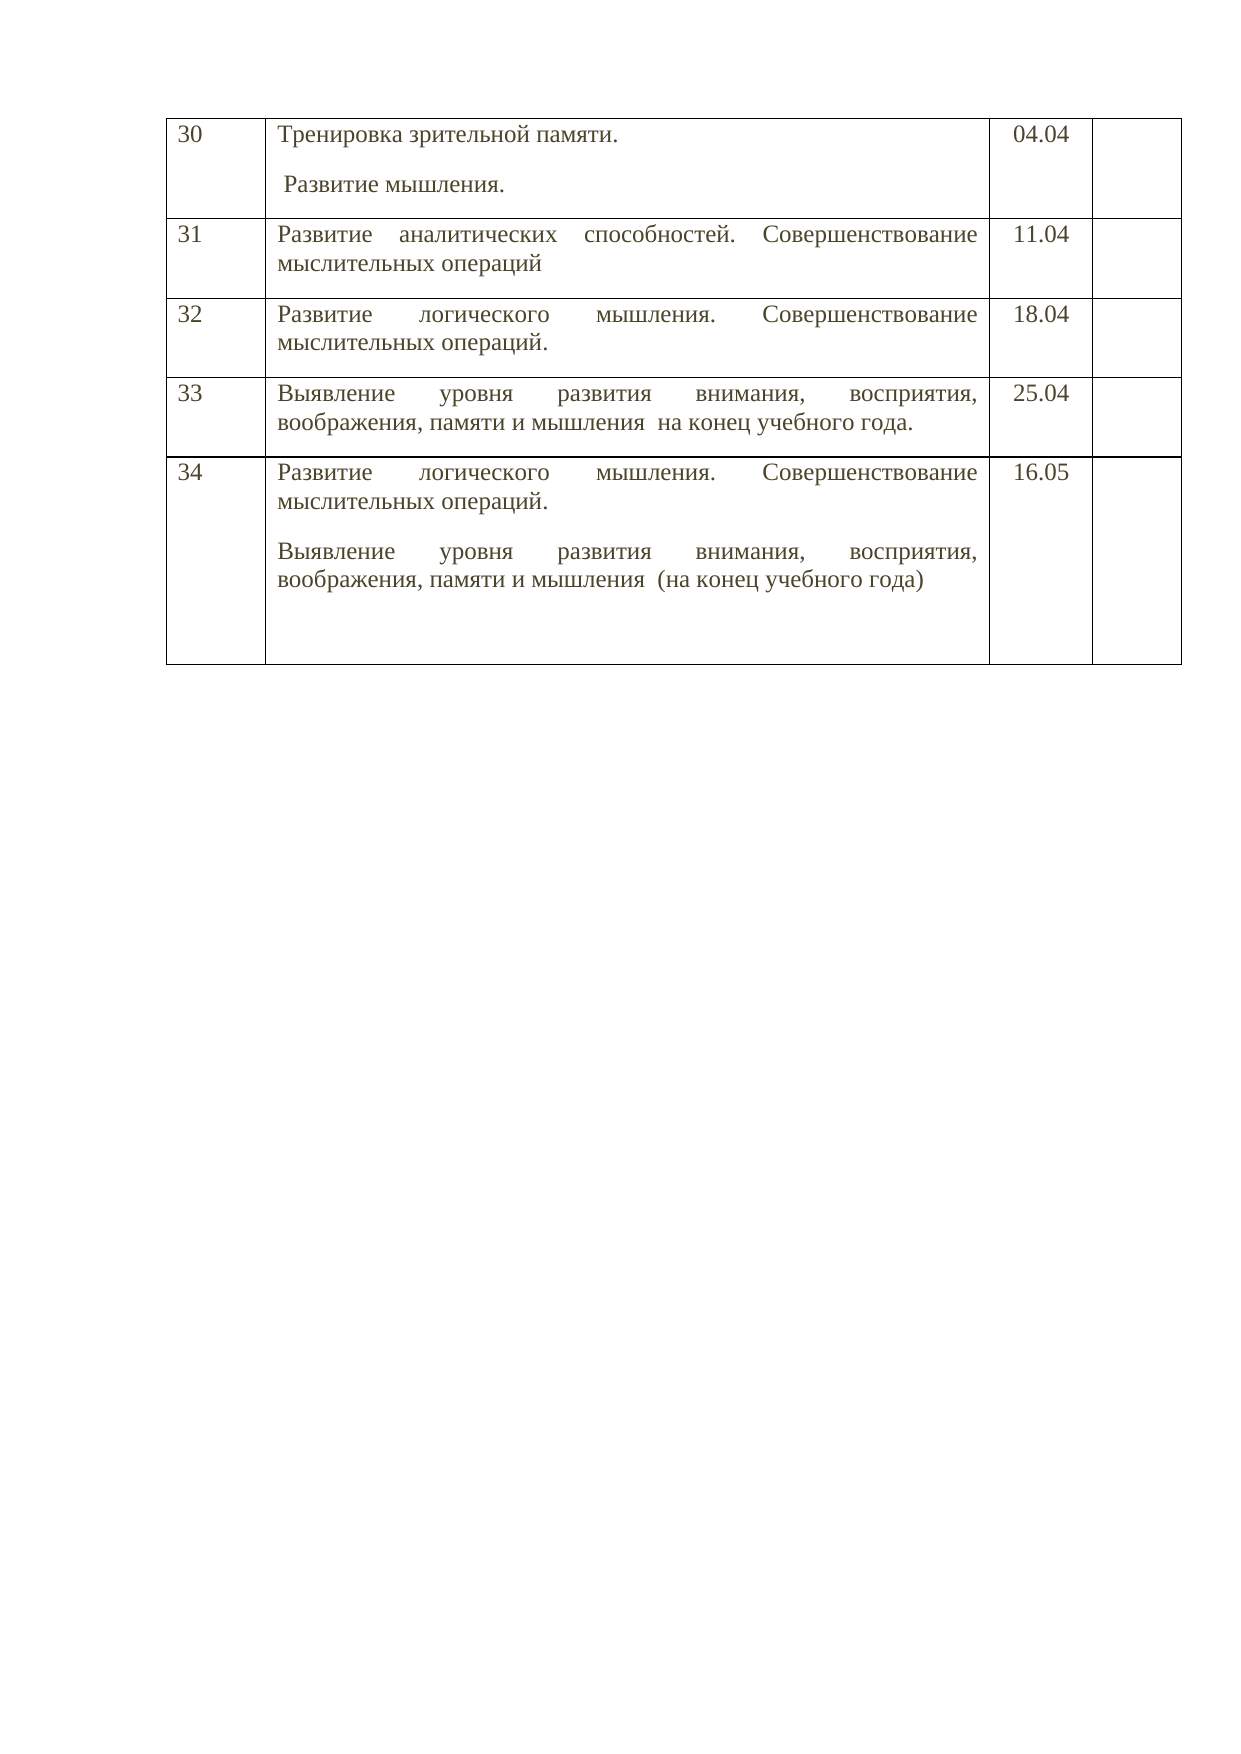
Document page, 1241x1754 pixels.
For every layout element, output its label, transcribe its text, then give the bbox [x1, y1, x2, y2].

table_cell 04.04 [990, 119, 1092, 218]
table_cell 25.04 [990, 378, 1092, 456]
table_cell 16.05 [990, 458, 1092, 664]
table_cell Развитие логического мышления. Совершенствование мыслительных операций. [266, 299, 989, 377]
table_cell 31 [167, 219, 265, 298]
table_cell [1093, 299, 1181, 377]
table_cell [1093, 219, 1181, 298]
table_cell 34 [167, 458, 265, 664]
table_cell Развитие логического мышления. Совершенствование мыслительных операций. Выявление уровня развития внимания, восприятия, воображения, памяти и мышления (на конец учебного года) [266, 458, 989, 664]
table_cell 30 [167, 119, 265, 218]
table_cell 11.04 [990, 219, 1092, 298]
table_cell Тренировка зрительной памяти. Развитие мышления. [266, 119, 989, 218]
table_cell 33 [167, 378, 265, 456]
table_cell [1093, 378, 1181, 456]
table_cell 32 [167, 299, 265, 377]
table_cell Развитие аналитических способностей. Совершенствование мыслительных операций [266, 219, 989, 298]
table_cell [1093, 119, 1181, 218]
table_cell 18.04 [990, 299, 1092, 377]
table_cell Выявление уровня развития внимания, восприятия, воображения, памяти и мышления на конец учебного года. [266, 378, 989, 456]
table_cell [1093, 458, 1181, 664]
